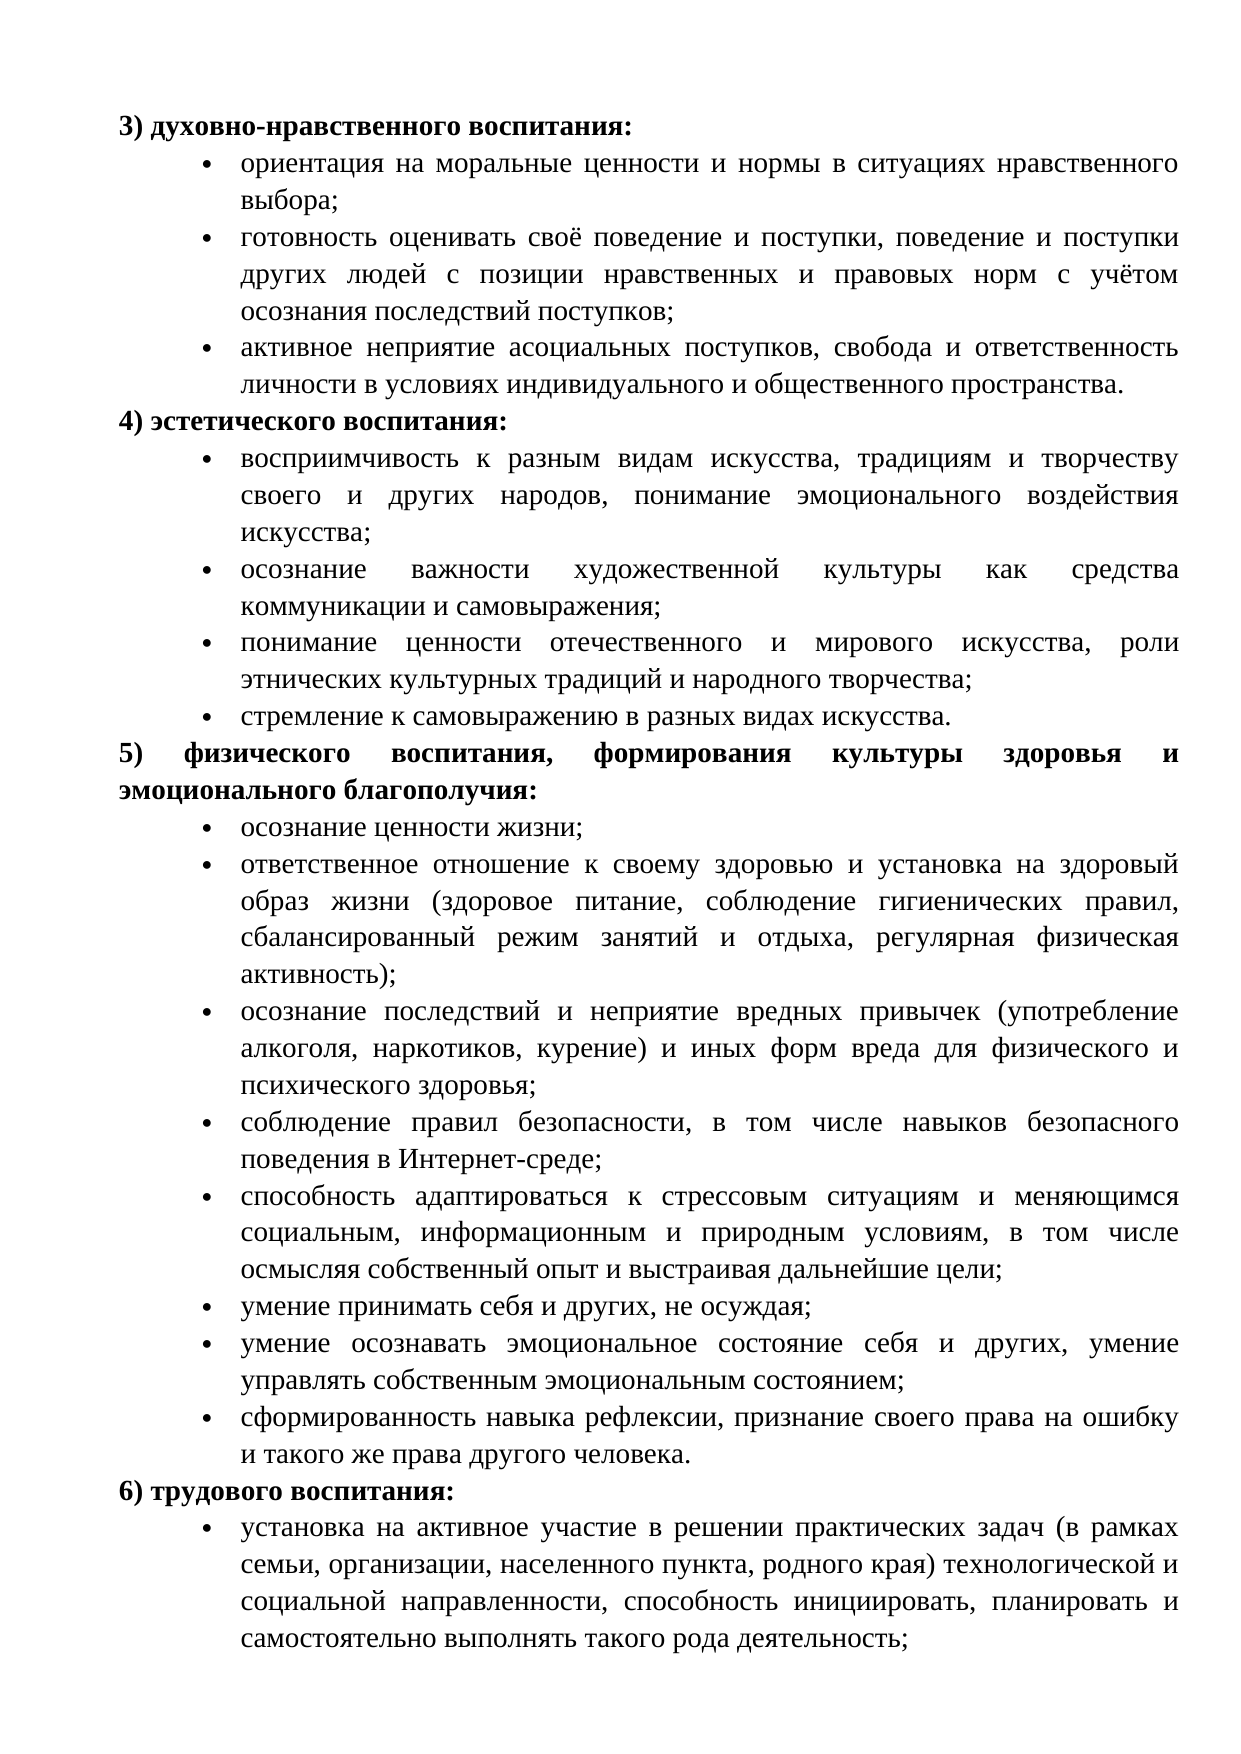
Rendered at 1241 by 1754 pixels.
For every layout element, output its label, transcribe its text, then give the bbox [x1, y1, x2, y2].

list осознание последствий и неприятие вредных привычек (употребление алкоголя, наркотиков, курение) и иных форм вреда для физического и психического здоровья; [203, 993, 1180, 1101]
list осознание ценности жизни; [203, 809, 1180, 842]
list стремление к самовыражению в разных видах искусства. [203, 698, 1180, 732]
text 3) духовно-нравственного воспитания: [119, 108, 1180, 142]
text 5) физического воспитания, формирования культуры здоровья и эмоционального благополучия: [119, 735, 1180, 806]
list установка на активное участие в решении практических задач (в рамках семьи, организации, населенного пункта, родного края) технологической и социальной направленности, способность инициировать, планировать и самостоятельно выполнять такого рода деятельность; [203, 1509, 1180, 1654]
text 4) эстетического воспитания: [119, 403, 1180, 437]
list активное неприятие асоциальных поступков, свобода и ответственность личности в условиях индивидуального и общественного пространства. [203, 329, 1180, 400]
list соблюдение правил безопасности, в том числе навыков безопасного поведения в Интернет-среде; [203, 1104, 1180, 1174]
list способность адаптироваться к стрессовым ситуациям и меняющимся социальным, информационным и природным условиям, в том числе осмысляя собственный опыт и выстраивая дальнейшие цели; [203, 1178, 1180, 1285]
list готовность оценивать своё поведение и поступки, поведение и поступки других людей с позиции нравственных и правовых норм с учётом осознания последствий поступков; [203, 219, 1180, 326]
list восприимчивость к разным видам искусства, традициям и творчеству своего и других народов, понимание эмоционального воздействия искусства; [203, 440, 1180, 547]
list умение осознавать эмоциональное состояние себя и других, умение управлять собственным эмоциональным состоянием; [203, 1325, 1180, 1396]
list ориентация на моральные ценности и нормы в ситуациях нравственного выбора; [203, 145, 1180, 216]
list понимание ценности отечественного и мирового искусства, роли этнических культурных традиций и народного творчества; [203, 624, 1180, 695]
list умение принимать себя и других, не осуждая; [203, 1288, 1180, 1322]
list ответственное отношение к своему здоровью и установка на здоровый образ жизни (здоровое питание, соблюдение гигиенических правил, сбалансированный режим занятий и отдыха, регулярная физическая активность); [203, 846, 1180, 990]
text 6) трудового воспитания: [119, 1473, 1180, 1506]
list осознание важности художественной культуры как средства коммуникации и самовыражения; [203, 551, 1180, 621]
list сформированность навыка рефлексии, признание своего права на ошибку и такого же права другого человека. [203, 1399, 1180, 1469]
